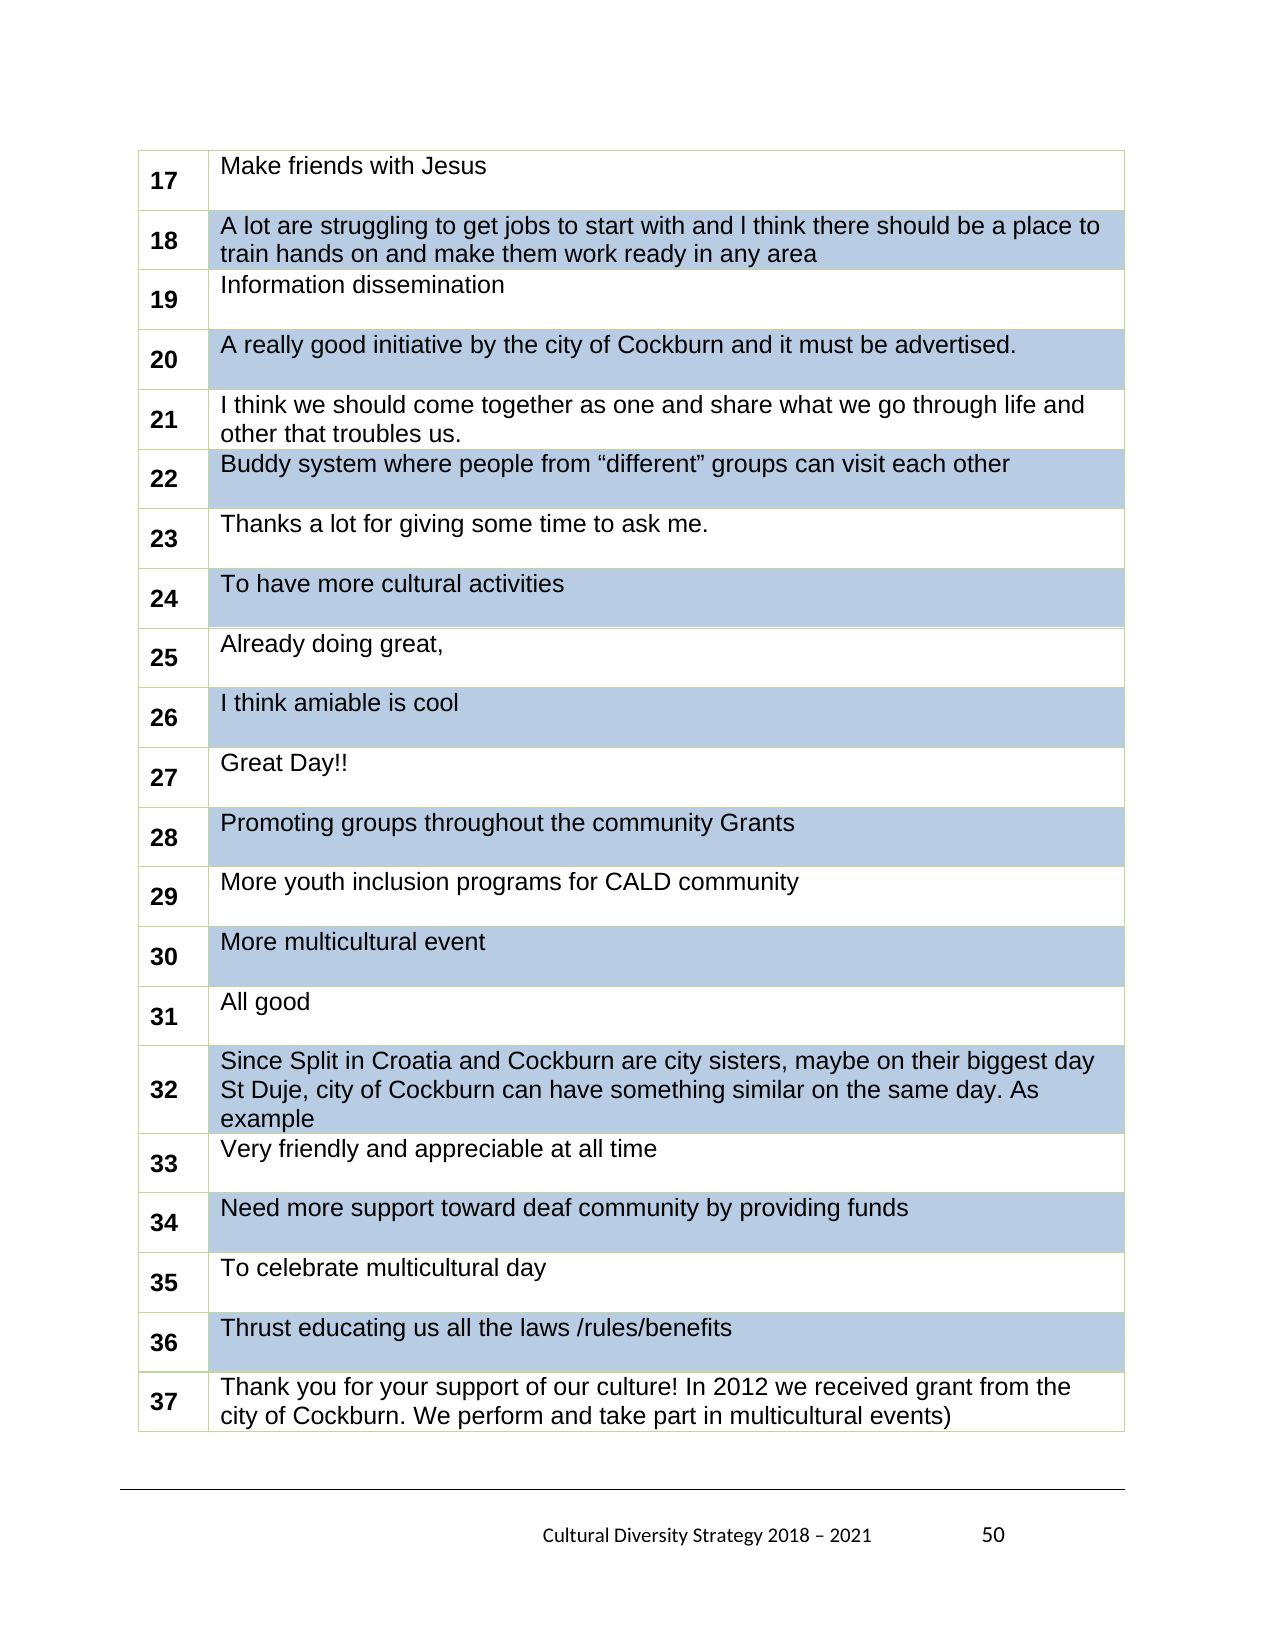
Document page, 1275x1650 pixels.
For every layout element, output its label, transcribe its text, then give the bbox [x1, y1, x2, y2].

table_cell 27 [139, 748, 208, 807]
table_cell 32 [139, 1046, 208, 1133]
table_cell 17 [139, 151, 208, 210]
table_cell 35 [139, 1253, 208, 1312]
table_cell 24 [139, 569, 208, 627]
table_cell 19 [139, 270, 208, 329]
table_cell 36 [139, 1313, 208, 1371]
table_cell Since Split in Croatia and Cockburn are city sisters, maybe on their biggest day St Duje, city of Cockburn can have something similar on the same day. As example [209, 1046, 1124, 1133]
table_cell 29 [139, 867, 208, 926]
table_cell All good [209, 987, 1124, 1045]
table_cell 37 [139, 1373, 208, 1431]
table_cell A lot are struggling to get jobs to start with and l think there should be a place to train hands on and make them work ready in any area [209, 211, 1124, 269]
table_cell 20 [139, 330, 208, 389]
table_cell Thank you for your support of our culture! In 2012 we received grant from the city of Cockburn. We perform and take part in multicultural events) [209, 1373, 1124, 1431]
table_cell To have more cultural activities [209, 569, 1124, 627]
table_cell 30 [139, 927, 208, 986]
table_cell 18 [139, 211, 208, 269]
table_cell 28 [139, 808, 208, 866]
table_cell Thrust educating us all the laws /rules/benefits [209, 1313, 1124, 1371]
table_cell I think we should come together as one and share what we go through life and other that troubles us. [209, 390, 1124, 448]
table_cell 31 [139, 987, 208, 1045]
table_cell More multicultural event [209, 927, 1124, 986]
table_cell Promoting groups throughout the community Grants [209, 808, 1124, 866]
table_cell Information dissemination [209, 270, 1124, 329]
table_cell 21 [139, 390, 208, 448]
table_cell To celebrate multicultural day [209, 1253, 1124, 1312]
table_cell 26 [139, 688, 208, 747]
table_cell A really good initiative by the city of Cockburn and it must be advertised. [209, 330, 1124, 389]
table_cell 22 [139, 450, 208, 508]
table_cell Make friends with Jesus [209, 151, 1124, 210]
table_cell Thanks a lot for giving some time to ask me. [209, 509, 1124, 568]
table_cell 25 [139, 629, 208, 687]
table_cell 33 [139, 1134, 208, 1192]
table_cell Very friendly and appreciable at all time [209, 1134, 1124, 1192]
table_cell 23 [139, 509, 208, 568]
table_cell I think amiable is cool [209, 688, 1124, 747]
table_cell 34 [139, 1193, 208, 1252]
table_cell Great Day!! [209, 748, 1124, 807]
table_cell Need more support toward deaf community by providing funds [209, 1193, 1124, 1252]
table_cell More youth inclusion programs for CALD community [209, 867, 1124, 926]
table_cell Already doing great, [209, 629, 1124, 687]
table_cell Buddy system where people from “different” groups can visit each other [209, 450, 1124, 508]
